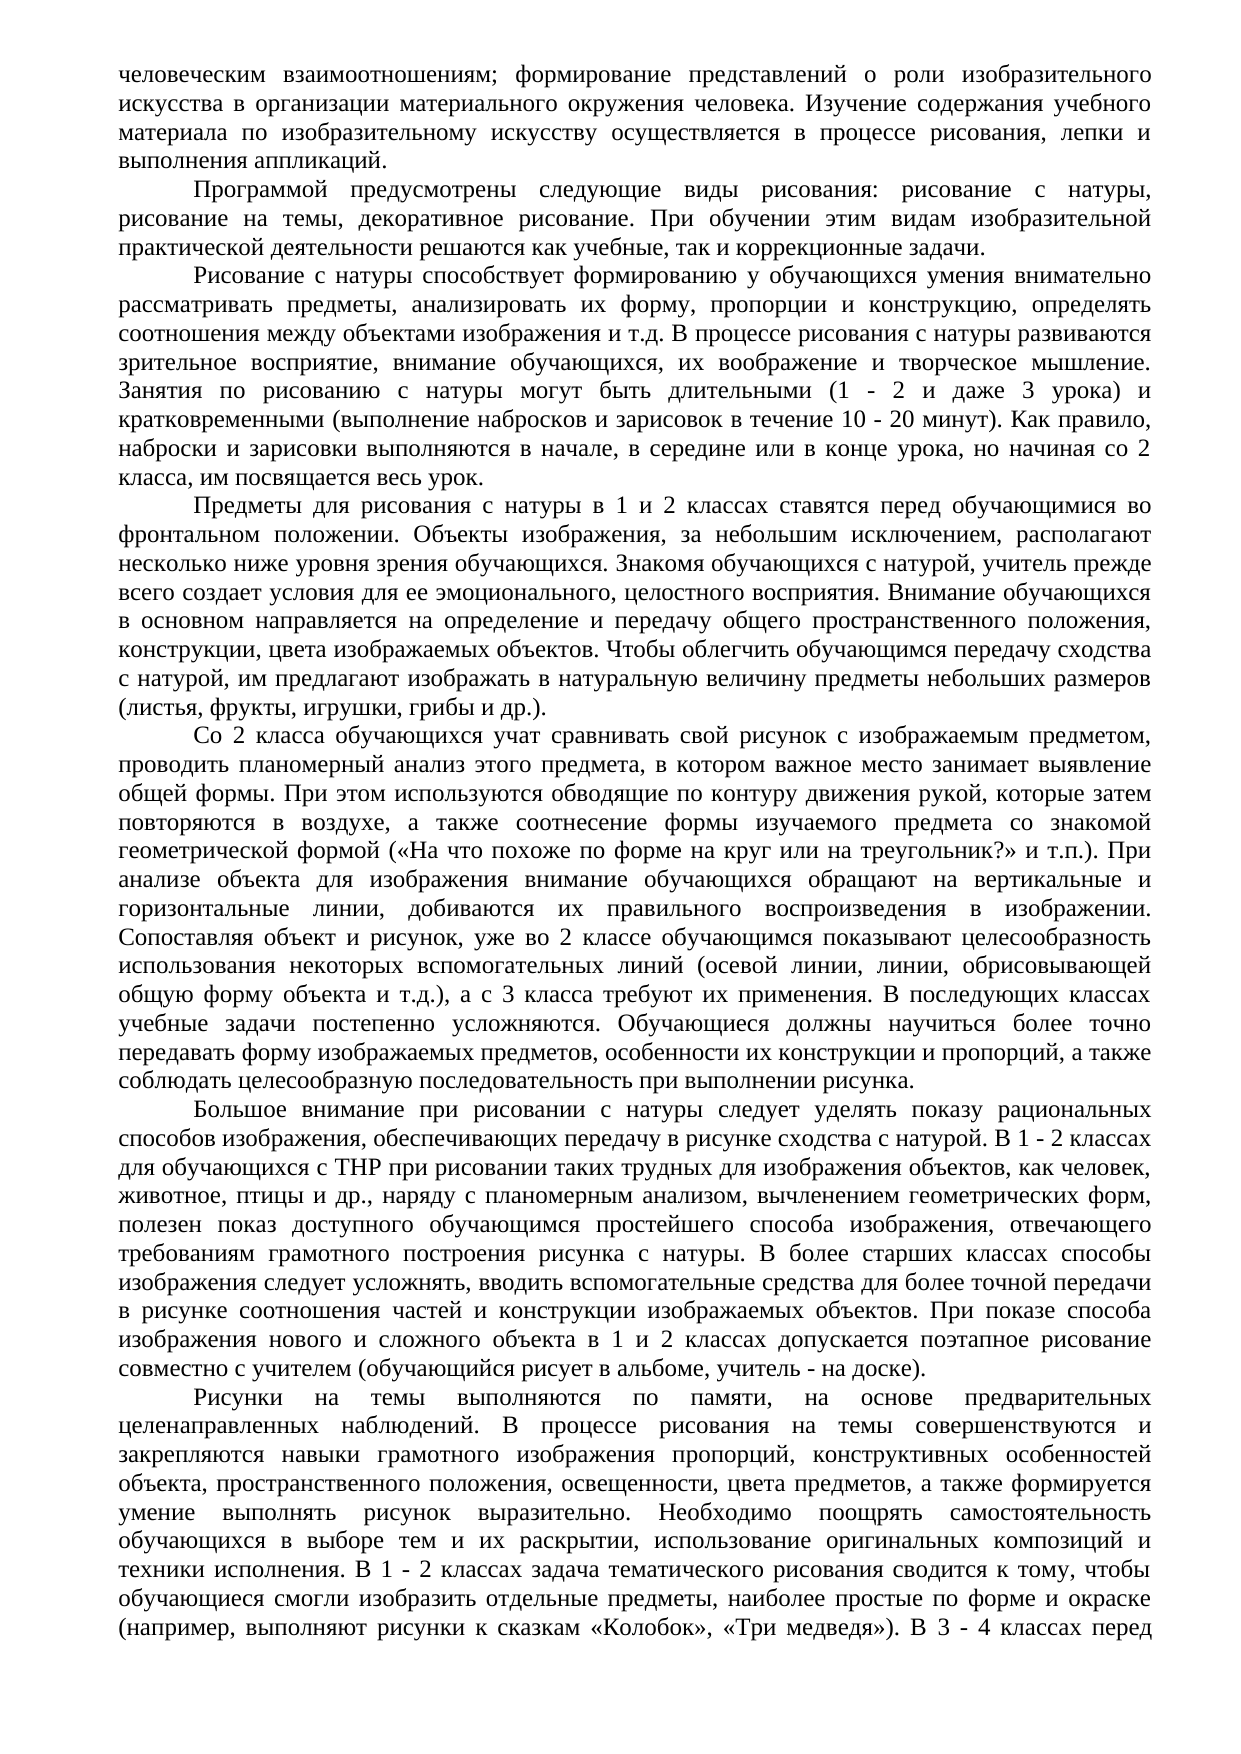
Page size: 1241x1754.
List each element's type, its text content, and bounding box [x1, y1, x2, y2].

text Рисование с натуры способствует формированию у обучающихся умения внимательно рассматривать предметы, анализировать их форму, пропорции и конструкцию, определять соотношения между объектами изображения и т.д. В процессе рисования с натуры развиваются зрительное восприятие, внимание обучающихся, их воображение и творческое мышление. Занятия по рисованию с натуры могут быть длительными (1 - 2 и даже 3 урока) и кратковременными (выполнение набросков и зарисовок в течение 10 - 20 минут). Как правило, наброски и зарисовки выполняются в начале, в середине или в конце урока, но начиная со 2 класса, им посвящается весь урок. [118, 260, 1152, 490]
text Большое внимание при рисовании с натуры следует уделять показу рациональных способов изображения, обеспечивающих передачу в рисунке сходства с натурой. В 1 - 2 классах для обучающихся с ТНР при рисовании таких трудных для изображения объектов, как человек, животное, птицы и др., наряду с планомерным анализом, вычленением геометрических форм, полезен показ доступного обучающимся простейшего способа изображения, отвечающего требованиям грамотного построения рисунка с натуры. В более старших классах способы изображения следует усложнять, вводить вспомогательные средства для более точной передачи в рисунке соотношения частей и конструкции изображаемых объектов. При показе способа изображения нового и сложного объекта в 1 и 2 классах допускается поэтапное рисование совместно с учителем (обучающийся рисует в альбоме, учитель - на доске). [118, 1094, 1152, 1382]
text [118, 59, 1152, 174]
text Со 2 класса обучающихся учат сравнивать свой рисунок с изображаемым предметом, проводить планомерный анализ этого предмета, в котором важное место занимает выявление общей формы. При этом используются обводящие по контуру движения рукой, которые затем повторяются в воздухе, а также соотнесение формы изучаемого предмета со знакомой геометрической формой («На что похоже по форме на круг или на треугольник?» и т.п.). При анализе объекта для изображения внимание обучающихся обращают на вертикальные и горизонтальные линии, добиваются их правильного воспроизведения в изображении. Сопоставляя объект и рисунок, уже во 2 классе обучающимся показывают целесообразность использования некоторых вспомогательных линий (осевой линии, линии, обрисовывающей общую форму объекта и т.д.), а с 3 класса требуют их применения. В последующих классах учебные задачи постепенно усложняются. Обучающиеся должны научиться более точно передавать форму изображаемых предметов, особенности их конструкции и пропорций, а также соблюдать целесообразную последовательность при выполнении рисунка. [118, 720, 1152, 1094]
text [118, 1382, 1152, 1640]
text Программой предусмотрены следующие виды рисования: рисование с натуры, рисование на темы, декоративное рисование. При обучении этим видам изобразительной практической деятельности решаются как учебные, так и коррекционные задачи. [118, 174, 1152, 260]
text Предметы для рисования с натуры в 1 и 2 классах ставятся перед обучающимися во фронтальном положении. Объекты изображения, за небольшим исключением, располагают несколько ниже уровня зрения обучающихся. Знакомя обучающихся с натурой, учитель прежде всего создает условия для ее эмоционального, целостного восприятия. Внимание обучающихся в основном направляется на определение и передачу общего пространственного положения, конструкции, цвета изображаемых объектов. Чтобы облегчить обучающимся передачу сходства с натурой, им предлагают изображать в натуральную величину предметы небольших размеров (листья, фрукты, игрушки, грибы и др.). [118, 490, 1152, 720]
